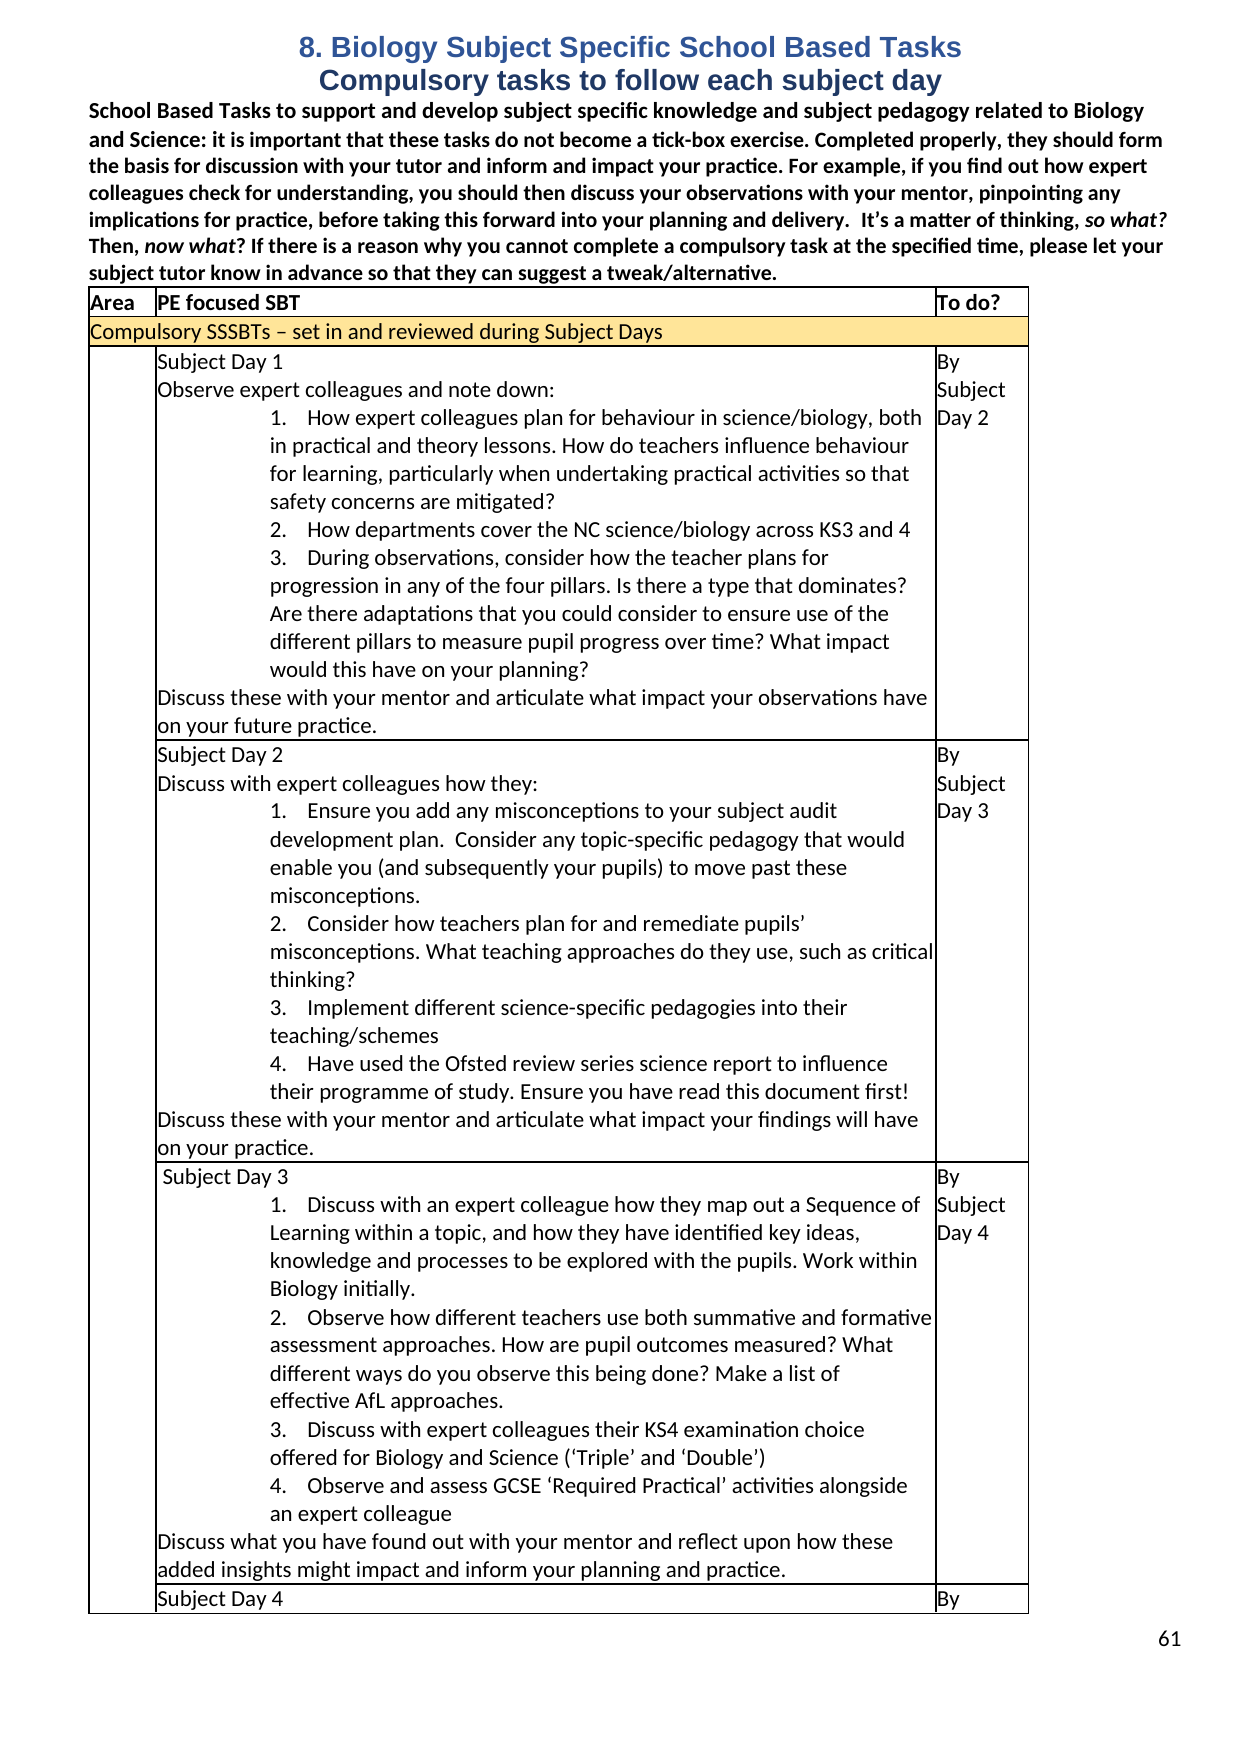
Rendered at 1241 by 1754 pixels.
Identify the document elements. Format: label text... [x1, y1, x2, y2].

table_cell By Subject Day 3 [937, 741, 1028, 1161]
table_cell [90, 347, 155, 1612]
table_cell Subject Day 2 Discuss with expert colleagues how they: Ensure you add any misconceptions to your subject audit development plan. Consider any topic-specific pedagogy that would enable you (and subsequently your pupils) to move past these misconceptions. Consider how teachers plan for and remediate pupils’ misconceptions. What teaching approaches do they use, such as critical thinking? Implement different science-specific pedagogies into their teaching/schemes Have used the Ofsted review series science report to influence their programme of study. Ensure you have read this document first! Discuss these with your mentor and articulate what impact your findings will have on your practice. [157, 741, 935, 1161]
table_cell By Subject Day 2 [937, 347, 1028, 739]
text Compulsory tasks to follow each subject day [88, 63, 1181, 97]
table_header To do? [937, 288, 1028, 316]
table_cell Compulsory SSSBTs – set in and reviewed during Subject Days [90, 317, 1028, 345]
table_cell By Subject Day 5 [937, 1585, 1028, 1612]
text 8. Biology Subject Specific School Based Tasks [88, 29, 1181, 63]
text School Based Tasks to support and develop subject specific knowledge and subject pedagogy related to Biology and Science: it is important that these tasks do not become a tick-box exercise. Completed properly, they should form the basis for discussion with your tutor and inform and impact your practice. For example, if you find out how expert colleagues check for understanding, you should then discuss your observations with your mentor, pinpointing any implications for practice, before taking this forward into your planning and delivery. It’s a matter of thinking, so what? Then, now what? If there is a reason why you cannot complete a compulsory task at the specified time, please let your subject tutor know in advance so that they can suggest a tweak/alternative. [88, 97, 1181, 286]
table_cell Subject Day 3 Discuss with an expert colleague how they map out a Sequence of Learning within a topic, and how they have identified key ideas, knowledge and processes to be explored with the pupils. Work within Biology initially. Observe how different teachers use both summative and formative assessment approaches. How are pupil outcomes measured? What different ways do you observe this being done? Make a list of effective AfL approaches. Discuss with expert colleagues their KS4 examination choice offered for Biology and Science (‘Triple’ and ‘Double’) Observe and assess GCSE ‘Required Practical’ activities alongside an expert colleague Discuss what you have found out with your mentor and reflect upon how these added insights might impact and inform your planning and practice. [157, 1163, 935, 1583]
table_cell Subject Day 1 Observe expert colleagues and note down: How expert colleagues plan for behaviour in science/biology, both in practical and theory lessons. How do teachers influence behaviour for learning, particularly when undertaking practical activities so that safety concerns are mitigated? How departments cover the NC science/biology across KS3 and 4 During observations, consider how the teacher plans for progression in any of the four pillars. Is there a type that dominates? Are there adaptations that you could consider to ensure use of the different pillars to measure pupil progress over time? What impact would this have on your planning? Discuss these with your mentor and articulate what impact your observations have on your future practice. [157, 347, 935, 739]
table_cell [157, 1585, 935, 1612]
table_header PE focused SBT [157, 288, 935, 316]
table_cell By Subject Day 4 [937, 1163, 1028, 1583]
table_header Area [90, 288, 155, 316]
